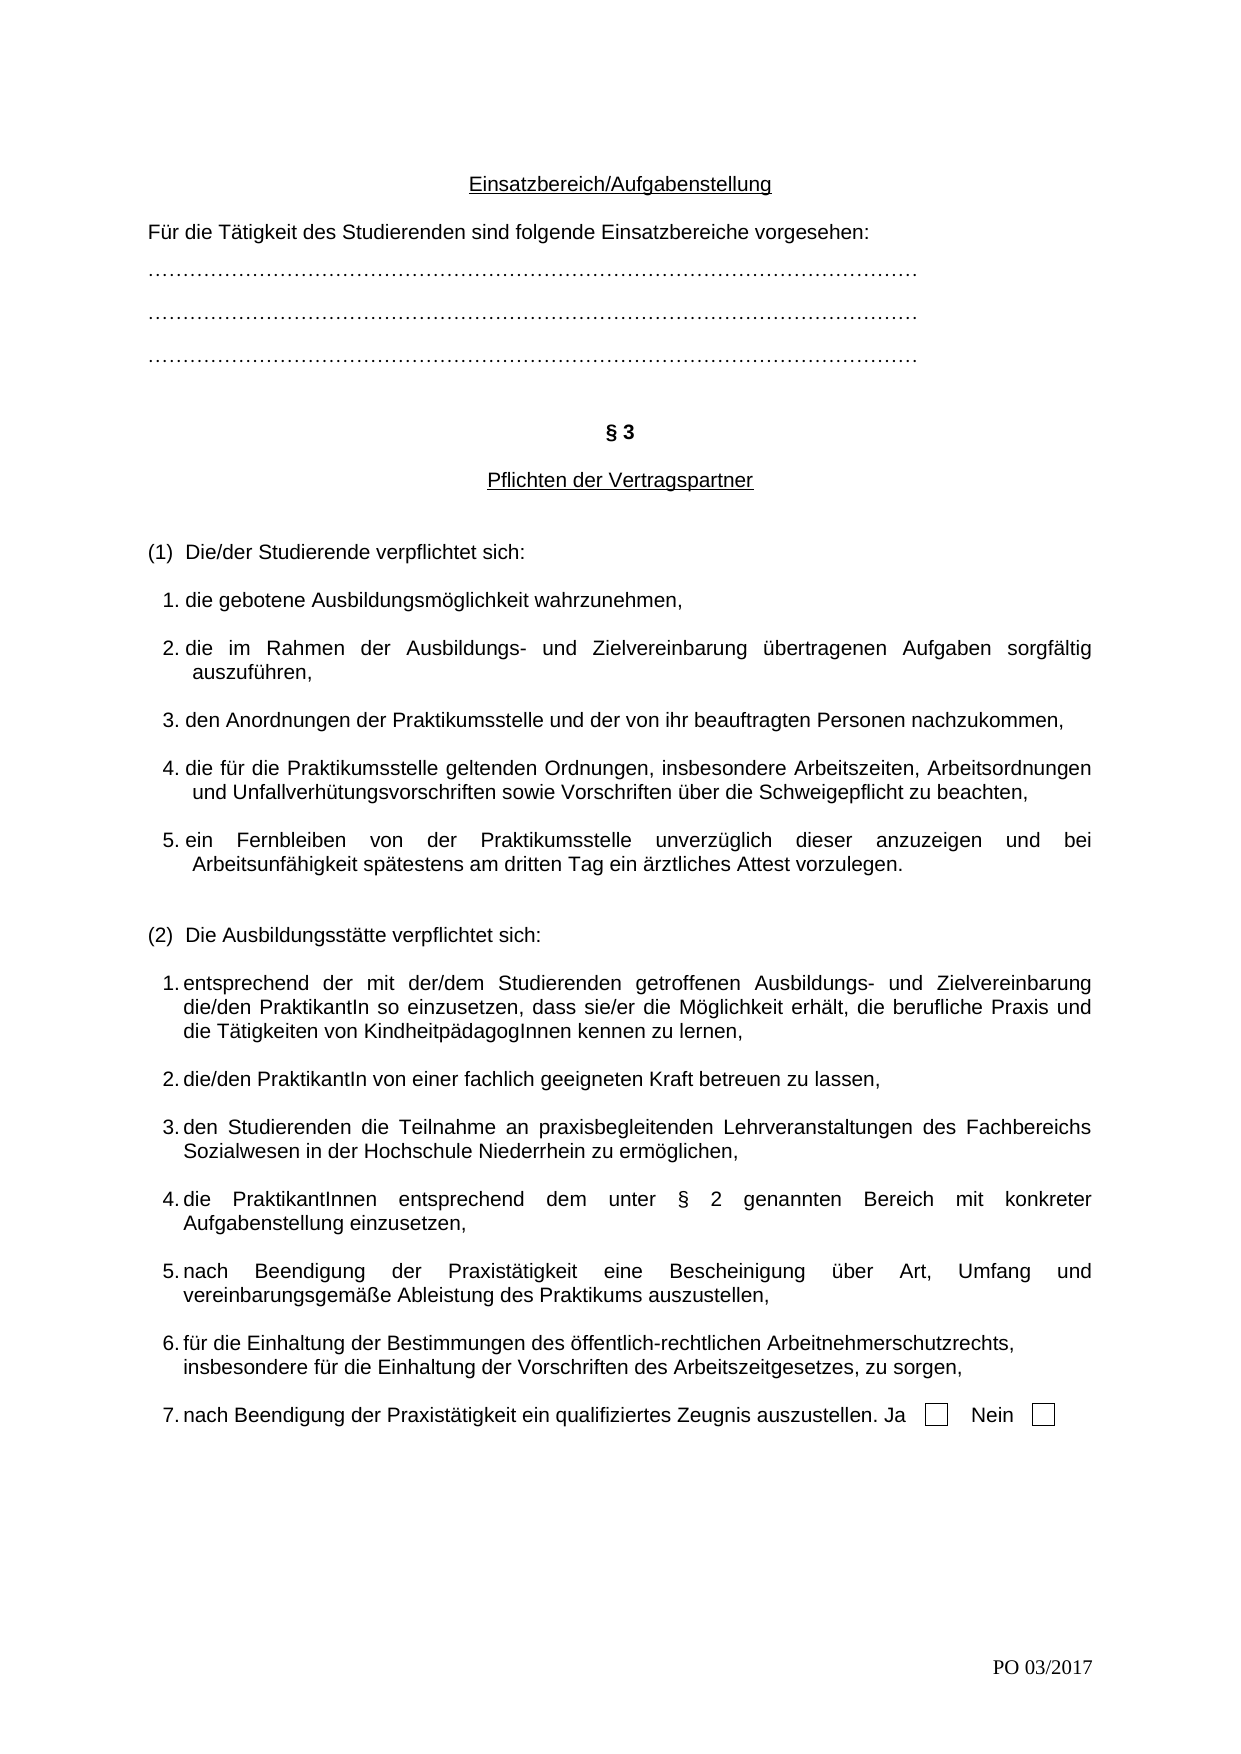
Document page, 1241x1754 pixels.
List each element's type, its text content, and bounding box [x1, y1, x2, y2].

list die PraktikantInnen entsprechend dem unter § 2 genannten Bereich mit konkreter Aufgabenstellung einzusetzen, [162, 1187, 1093, 1235]
text § 3 [148, 420, 1093, 444]
list für die Einhaltung der Bestimmungen des öffentlich-rechtlichen Arbeitnehmerschutzrechts, insbesondere für die Einhaltung der Vorschriften des Arbeitszeitgesetzes, zu sorgen, [162, 1331, 1093, 1378]
subtitle Einsatzbereich/Aufgabenstellung [148, 172, 1093, 196]
list nach Beendigung der Praxistätigkeit ein qualifiziertes Zeugnis auszustellen. Ja Nein [162, 1402, 1093, 1426]
list Die/der Studierende verpflichtet sich: [148, 540, 1093, 564]
list die/den PraktikantIn von einer fachlich geeigneten Kraft betreuen zu lassen, [162, 1067, 1093, 1091]
list die im Rahmen der Ausbildungs- und Zielvereinbarung übertragenen Aufgaben sorgfältig auszuführen, [162, 636, 1093, 684]
list die gebotene Ausbildungsmöglichkeit wahrzunehmen, [162, 588, 1093, 612]
list den Anordnungen der Praktikumsstelle und der von ihr beauftragten Personen nachzukommen, [162, 708, 1093, 732]
list Die Ausbildungsstätte verpflichtet sich: [148, 923, 1093, 947]
subtitle Pflichten der Vertragspartner [148, 468, 1093, 492]
list entsprechend der mit der/dem Studierenden getroffenen Ausbildungs- und Zielvereinbarung die/den PraktikantIn so einzusetzen, dass sie/er die Möglichkeit erhält, die berufliche Praxis und die Tätigkeiten von KindheitpädagogInnen kennen zu lernen, [162, 971, 1093, 1043]
list nach Beendigung der Praxistätigkeit eine Bescheinigung über Art, Umfang und vereinbarungsgemäße Ableistung des Praktikums auszustellen, [162, 1259, 1093, 1307]
list die für die Praktikumsstelle geltenden Ordnungen, insbesondere Arbeitszeiten, Arbeitsordnungen und Unfallverhütungsvorschriften sowie Vorschriften über die Schweigepflicht zu beachten, [162, 756, 1093, 803]
list den Studierenden die Teilnahme an praxisbegleitenden Lehrveranstaltungen des Fachbereichs Sozialwesen in der Hochschule Niederrhein zu ermöglichen, [162, 1115, 1093, 1163]
list ein Fernbleiben von der Praktikumsstelle unverzüglich dieser anzuzeigen und bei Arbeitsunfähigkeit spätestens am dritten Tag ein ärztliches Attest vorzulegen. [162, 827, 1093, 875]
text Für die Tätigkeit des Studierenden sind folgende Einsatzbereiche vorgesehen: [148, 219, 1093, 243]
